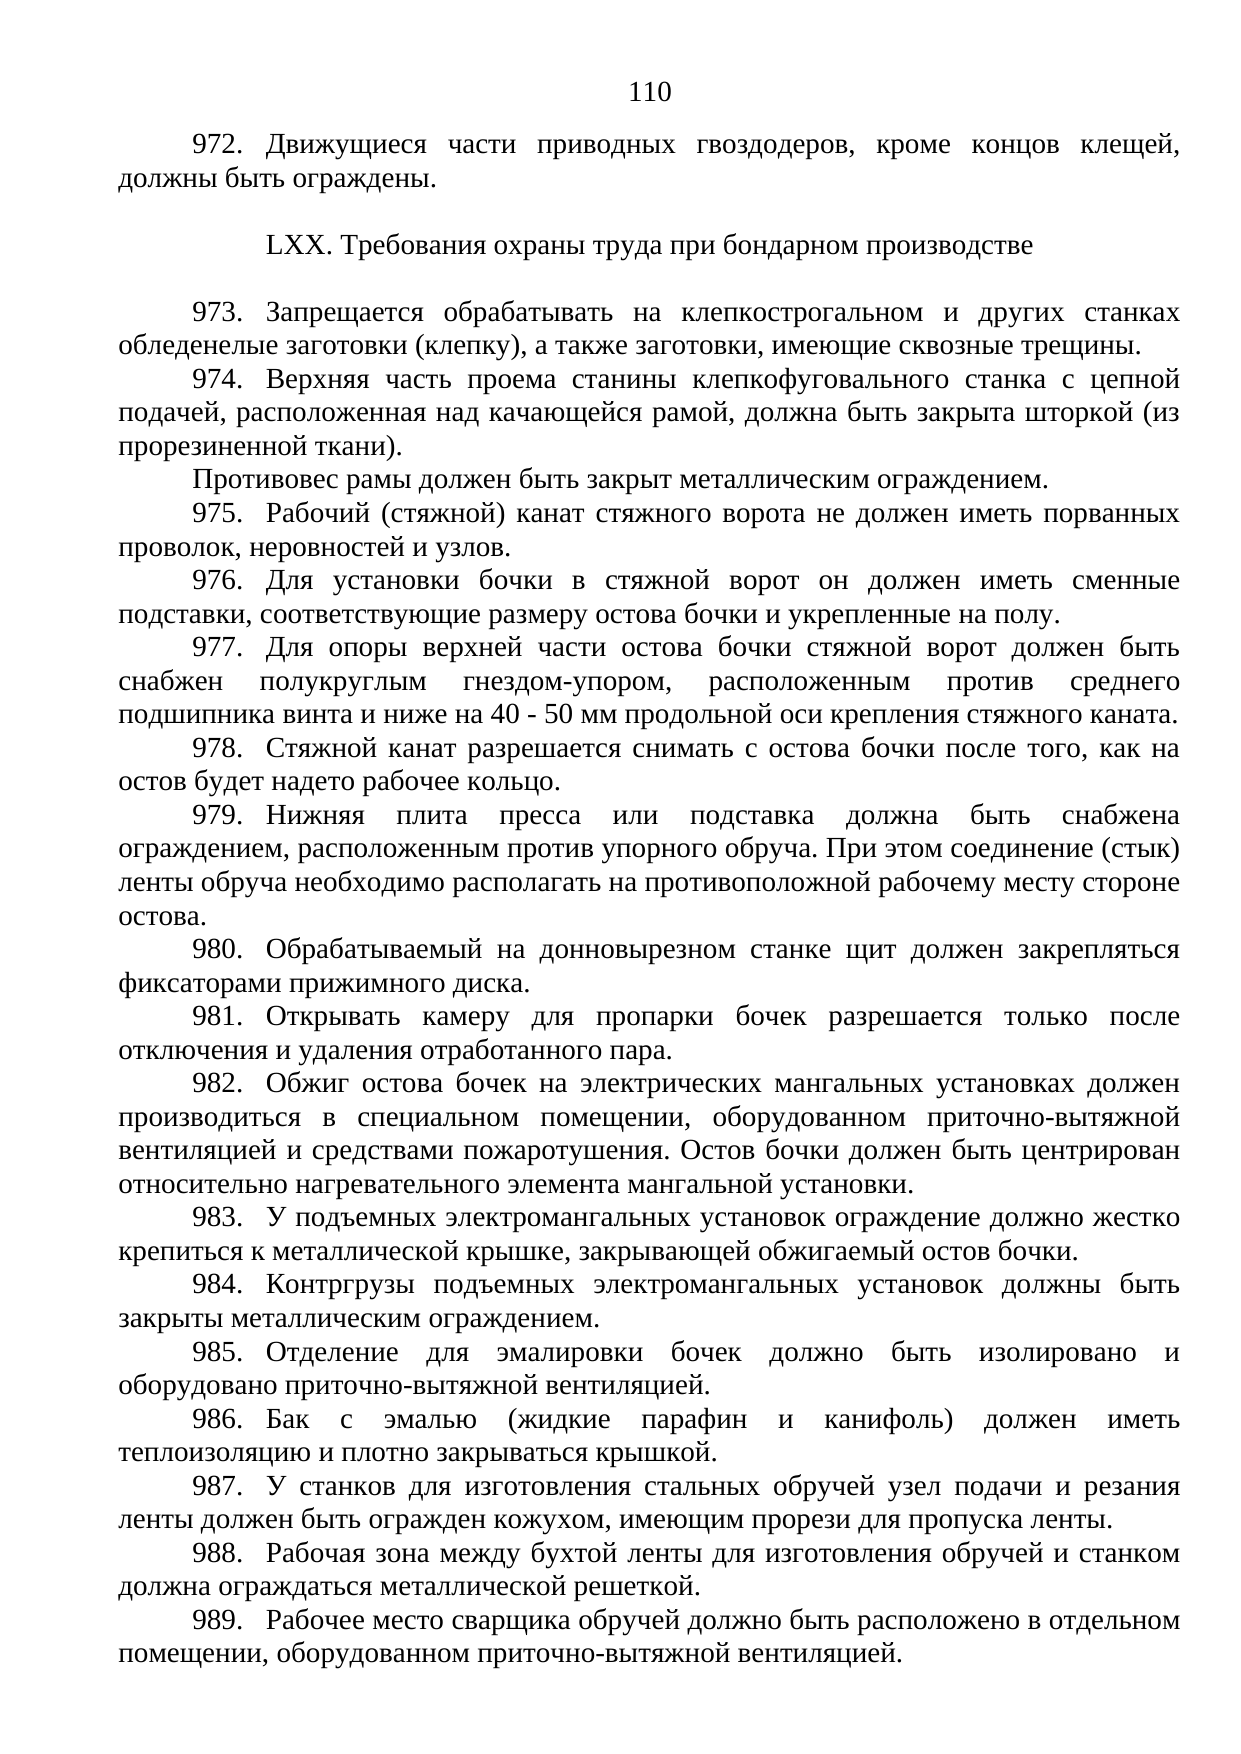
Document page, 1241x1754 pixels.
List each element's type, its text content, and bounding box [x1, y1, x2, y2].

list Отделение для эмалировки бочек должно быть изолировано и оборудовано приточно-вытяжной вентиляцией. [118, 1334, 1181, 1401]
list Контргрузы подъемных электромангальных установок должны быть закрыты металлическим ограждением. [118, 1267, 1181, 1334]
list Для установки бочки в стяжной ворот он должен иметь сменные подставки, соответствующие размеру остова бочки и укрепленные на полу. [118, 562, 1181, 629]
list У станков для изготовления стальных обручей узел подачи и резания ленты должен быть огражден кожухом, имеющим прорези для пропуска ленты. [118, 1468, 1181, 1535]
title LXX. Требования охраны труда при бондарном производстве [118, 227, 1181, 260]
list Верхняя часть проема станины клепкофуговального станка с цепной подачей, расположенная над качающейся рамой, должна быть закрыта шторкой (из прорезиненной ткани). [118, 361, 1181, 462]
list Обрабатываемый на донновырезном станке щит должен закрепляться фиксаторами прижимного диска. [118, 931, 1181, 998]
list Запрещается обрабатывать на клепкострогальном и других станках обледенелые заготовки (клепку), а также заготовки, имеющие сквозные трещины. [118, 294, 1181, 361]
list Бак с эмалью (жидкие парафин и канифоль) должен иметь теплоизоляцию и плотно закрываться крышкой. [118, 1401, 1181, 1468]
list Рабочий (стяжной) канат стяжного ворота не должен иметь порванных проволок, неровностей и узлов. [118, 495, 1181, 562]
list Рабочая зона между бухтой ленты для изготовления обручей и станком должна ограждаться металлической решеткой. [118, 1535, 1181, 1602]
list У подъемных электромангальных установок ограждение должно жестко крепиться к металлической крышке, закрывающей обжигаемый остов бочки. [118, 1199, 1181, 1267]
list Стяжной канат разрешается снимать с остова бочки после того, как на остов будет надето рабочее кольцо. [118, 730, 1181, 797]
list Обжиг остова бочек на электрических мангальных установках должен производиться в специальном помещении, оборудованном приточно-вытяжной вентиляцией и средствами пожаротушения. Остов бочки должен быть центрирован относительно нагревательного элемента мангальной установки. [118, 1065, 1181, 1199]
text Противовес рамы должен быть закрыт металлическим ограждением. [118, 462, 1181, 495]
list Для опоры верхней части остова бочки стяжной ворот должен быть снабжен полукруглым гнездом-упором, расположенным против среднего подшипника винта и ниже на 40 - 50 мм продольной оси крепления стяжного каната. [118, 629, 1181, 730]
list Открывать камеру для пропарки бочек разрешается только после отключения и удаления отработанного пара. [118, 998, 1181, 1065]
list Движущиеся части приводных гвоздодеров, кроме концов клещей, должны быть ограждены. [118, 126, 1181, 193]
list Рабочее место сварщика обручей должно быть расположено в отдельном помещении, оборудованном приточно-вытяжной вентиляцией. [118, 1602, 1181, 1669]
list Нижняя плита пресса или подставка должна быть снабжена ограждением, расположенным против упорного обруча. При этом соединение (стык) ленты обруча необходимо располагать на противоположной рабочему месту стороне остова. [118, 797, 1181, 931]
